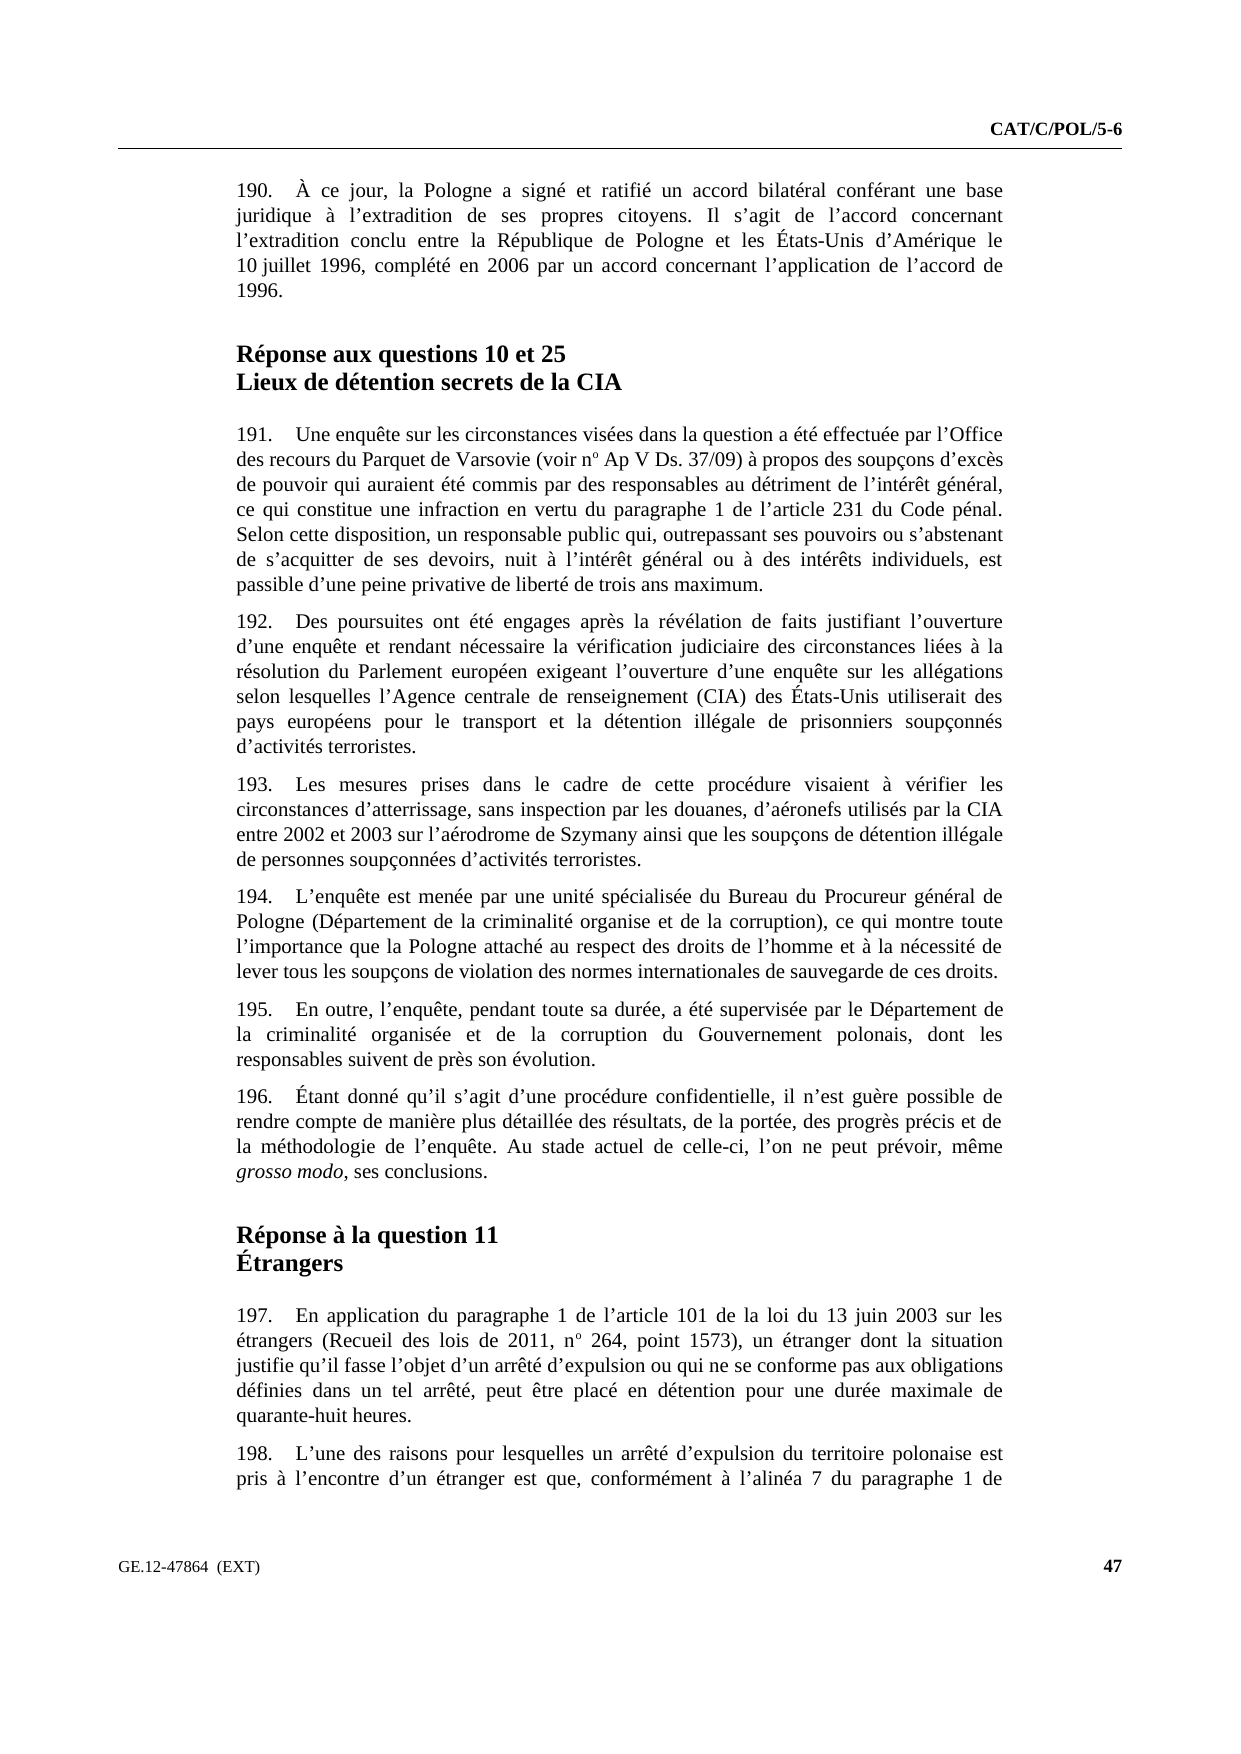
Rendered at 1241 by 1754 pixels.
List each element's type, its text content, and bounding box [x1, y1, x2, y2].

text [236, 1440, 1004, 1490]
text 197. En application du paragraphe 1 de l’article 101 de la loi du 13 juin 2003 sur les étrangers (Recueil des lois de 2011, no 264, point 1573), un étranger dont la situation justifie qu’il fasse l’objet d’un arrêté d’expulsion ou qui ne se conforme pas aux obligations définies dans un tel arrêté, peut être placé en détention pour une durée maximale de quarante-huit heures. [236, 1302, 1004, 1427]
text 194. L’enquête est menée par une unité spécialisée du Bureau du Procureur général de Pologne (Département de la criminalité organise et de la corruption), ce qui montre toute l’importance que la Pologne attaché au respect des droits de l’homme et à la nécessité de lever tous les soupçons de violation des normes internationales de sauvegarde de ces droits. [236, 883, 1004, 983]
text Réponse aux questions 10 et 25 Lieux de détention secrets de la CIA [118, 340, 1004, 396]
text 193. Les mesures prises dans le cadre de cette procédure visaient à vérifier les circonstances d’atterrissage, sans inspection par les douanes, d’aéronefs utilisés par la CIA entre 2002 et 2003 sur l’aérodrome de Szymany ainsi que les soupçons de détention illégale de personnes soupçonnées d’activités terroristes. [236, 771, 1004, 871]
text 196. Étant donné qu’il s’agit d’une procédure confidentielle, il n’est guère possible de rendre compte de manière plus détaillée des résultats, de la portée, des progrès précis et de la méthodologie de l’enquête. Au stade actuel de celle-ci, l’on ne peut prévoir, même grosso modo, ses conclusions. [236, 1083, 1004, 1183]
text 192. Des poursuites ont été engages après la révélation de faits justifiant l’ouverture d’une enquête et rendant nécessaire la vérification judiciaire des circonstances liées à la résolution du Parlement européen exigeant l’ouverture d’une enquête sur les allégations selon lesquelles l’Agence centrale de renseignement (CIA) des États-Unis utiliserait des pays européens pour le transport et la détention illégale de prisonniers soupçonnés d’activités terroristes. [236, 608, 1004, 758]
text Réponse à la question 11 Étrangers [118, 1221, 1004, 1277]
text 191. Une enquête sur les circonstances visées dans la question a été effectuée par l’Office des recours du Parquet de Varsovie (voir no Ap V Ds. 37/09) à propos des soupçons d’excès de pouvoir qui auraient été commis par des responsables au détriment de l’intérêt général, ce qui constitue une infraction en vertu du paragraphe 1 de l’article 231 du Code pénal. Selon cette disposition, un responsable public qui, outrepassant ses pouvoirs ou s’abstenant de s’acquitter de ses devoirs, nuit à l’intérêt général ou à des intérêts individuels, est passible d’une peine privative de liberté de trois ans maximum. [236, 421, 1004, 596]
text 190. À ce jour, la Pologne a signé et ratifié un accord bilatéral conférant une base juridique à l’extradition de ses propres citoyens. Il s’agit de l’accord concernant l’extradition conclu entre la République de Pologne et les États-Unis d’Amérique le 10 juillet 1996, complété en 2006 par un accord concernant l’application de l’accord de 1996. [236, 177, 1004, 302]
text 195. En outre, l’enquête, pendant toute sa durée, a été supervisée par le Département de la criminalité organisée et de la corruption du Gouvernement polonais, dont les responsables suivent de près son évolution. [236, 996, 1004, 1071]
